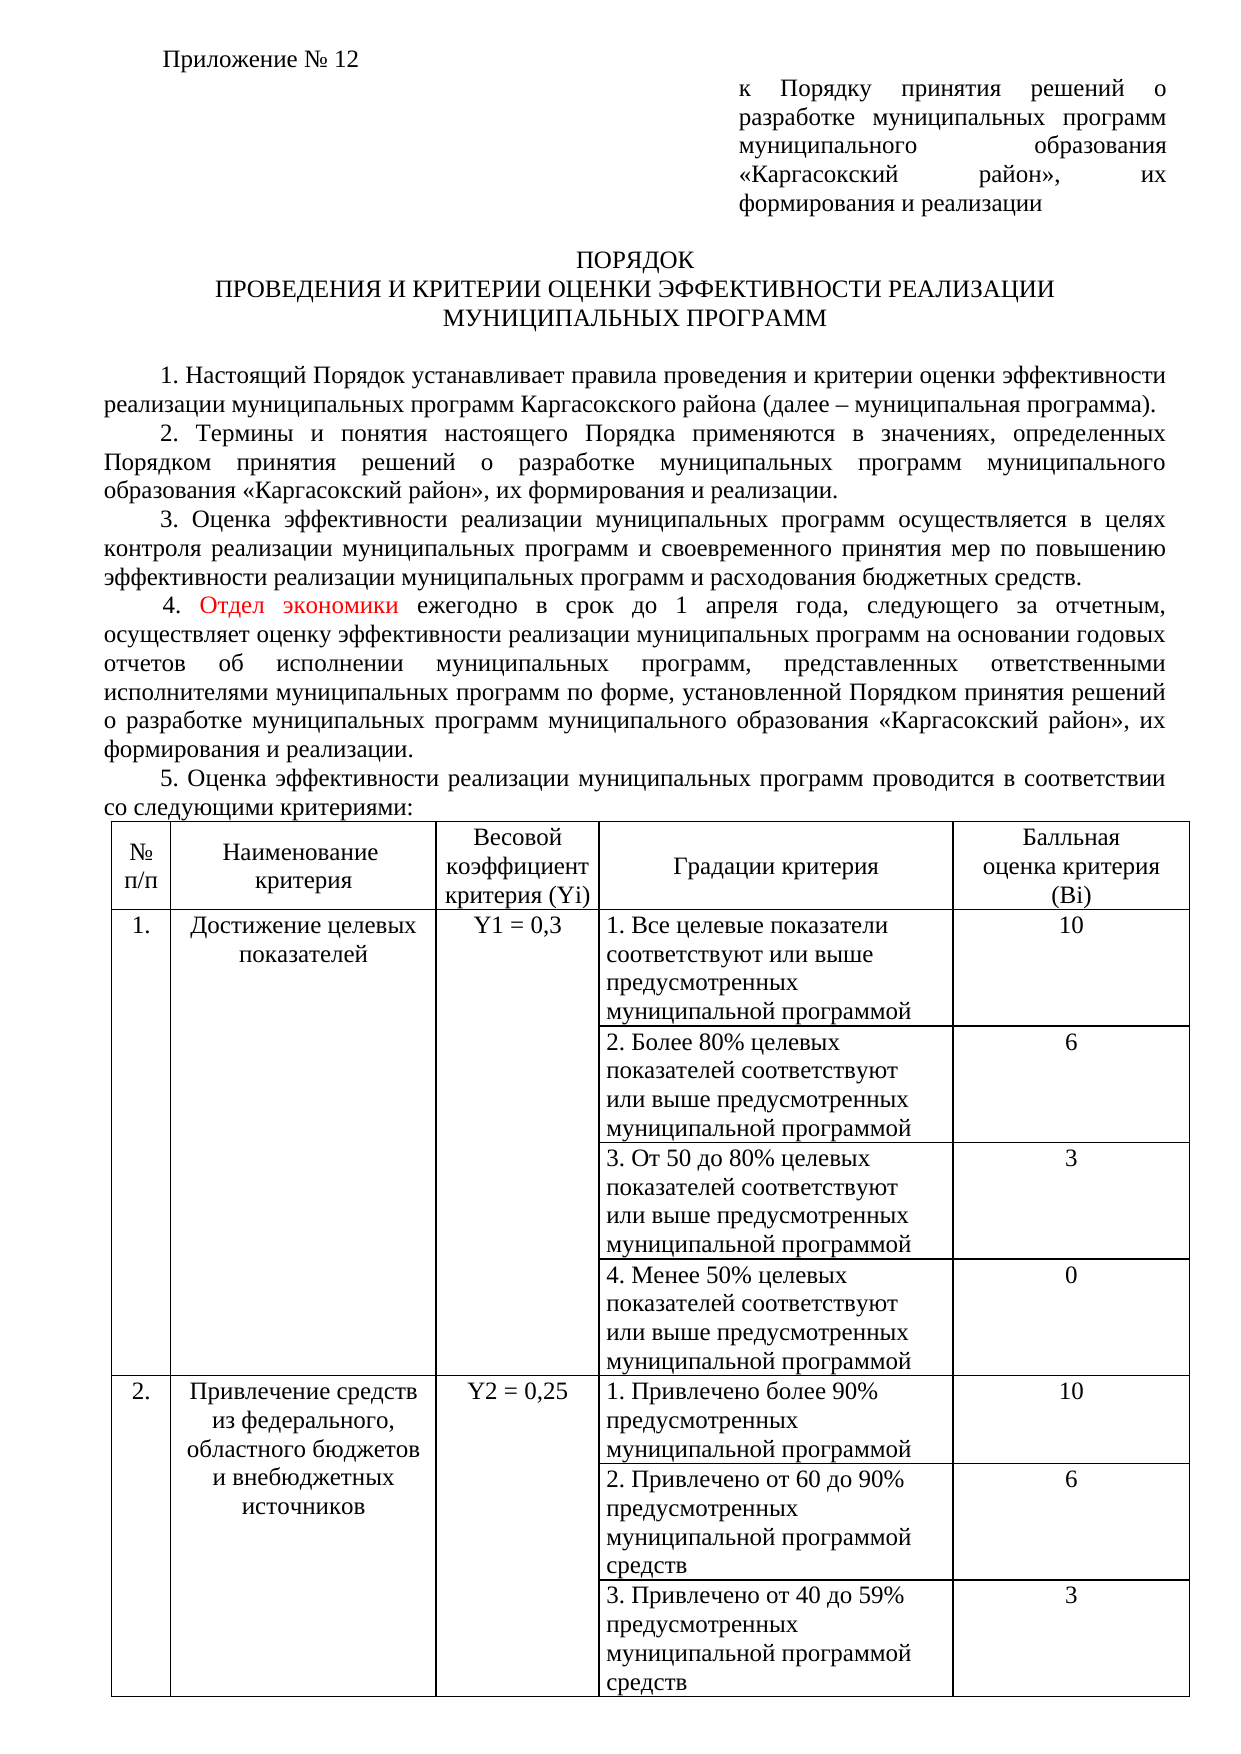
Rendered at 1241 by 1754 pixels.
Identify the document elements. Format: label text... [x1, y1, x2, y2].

table_cell 2. Более 80% целевых показателей соответствуют или выше предусмотренных муниципальной программой [600, 1027, 952, 1142]
text 4. Отдел экономики ежегодно в срок до 1 апреля года, следующего за отчетным, осуществляет оценку эффективности реализации муниципальных программ на основании годовых отчетов об исполнении муниципальных программ, представленных ответственными исполнителями муниципальных программ по форме, установленной Порядком принятия решений о разработке муниципальных программ муниципального образования «Каргасокский район», их формирования и реализации. [103, 591, 1167, 763]
text к Порядку принятия решений о разработке муниципальных программ муниципального образования «Каргасокский район», их формирования и реализации [738, 73, 1167, 217]
text ПРОВЕДЕНИЯ И КРИТЕРИИ ОЦЕНКИ ЭФФЕКТИВНОСТИ РЕАЛИЗАЦИИ [103, 274, 1167, 303]
table_cell Привлечение средств из федерального, областного бюджетов и внебюджетных источников [171, 1376, 435, 1696]
table_cell 1. Привлечено более 90% предусмотренных муниципальной программой [600, 1376, 952, 1462]
table_header Весовой коэффициент критерия (Yi) [437, 822, 598, 908]
table_cell Достижение целевых показателей [171, 910, 435, 1375]
table_cell 4. Менее 50% целевых показателей соответствуют или выше предусмотренных муниципальной программой [600, 1260, 952, 1375]
table_cell 3 [954, 1581, 1189, 1696]
table_cell 10 [954, 1376, 1189, 1462]
text 5. Оценка эффективности реализации муниципальных программ проводится в соответствии со следующими критериями: [103, 763, 1167, 821]
table_header Балльная оценка критерия (Bi) [954, 822, 1189, 908]
table_cell 10 [954, 910, 1189, 1025]
table_header Градации критерия [600, 822, 952, 908]
table_cell Y1 = 0,3 [437, 910, 598, 1375]
table_cell 1. Все целевые показатели соответствуют или выше предусмотренных муниципальной программой [600, 910, 952, 1025]
text 2. Термины и понятия настоящего Порядка применяются в значениях, определенных Порядком принятия решений о разработке муниципальных программ муниципального образования «Каргасокский район», их формирования и реализации. [103, 418, 1167, 504]
text ПОРЯДОК [103, 246, 1167, 274]
table_cell 2. [112, 1376, 170, 1696]
table_cell 3. Привлечено от 40 до 59% предусмотренных муниципальной программой средств [600, 1581, 952, 1696]
table_cell 1. [112, 910, 170, 1375]
table_header № п/п [112, 822, 170, 908]
text 3. Оценка эффективности реализации муниципальных программ осуществляется в целях контроля реализации муниципальных программ и своевременного принятия мер по повышению эффективности реализации муниципальных программ и расходования бюджетных средств. [103, 504, 1167, 591]
text МУНИЦИПАЛЬНЫХ ПРОГРАММ [103, 303, 1167, 332]
text Приложение № 12 [162, 44, 1167, 73]
table_cell 6 [954, 1027, 1189, 1142]
table_cell 3 [954, 1143, 1189, 1258]
table_cell 3. От 50 до 80% целевых показателей соответствуют или выше предусмотренных муниципальной программой [600, 1143, 952, 1258]
table_cell Y2 = 0,25 [437, 1376, 598, 1696]
table_cell 0 [954, 1260, 1189, 1375]
table_cell 2. Привлечено от 60 до 90% предусмотренных муниципальной программой средств [600, 1464, 952, 1579]
table_cell 6 [954, 1464, 1189, 1579]
text 1. Настоящий Порядок устанавливает правила проведения и критерии оценки эффективности реализации муниципальных программ Каргасокского района (далее – муниципальная программа). [103, 361, 1167, 418]
table_header Наименование критерия [171, 822, 435, 908]
